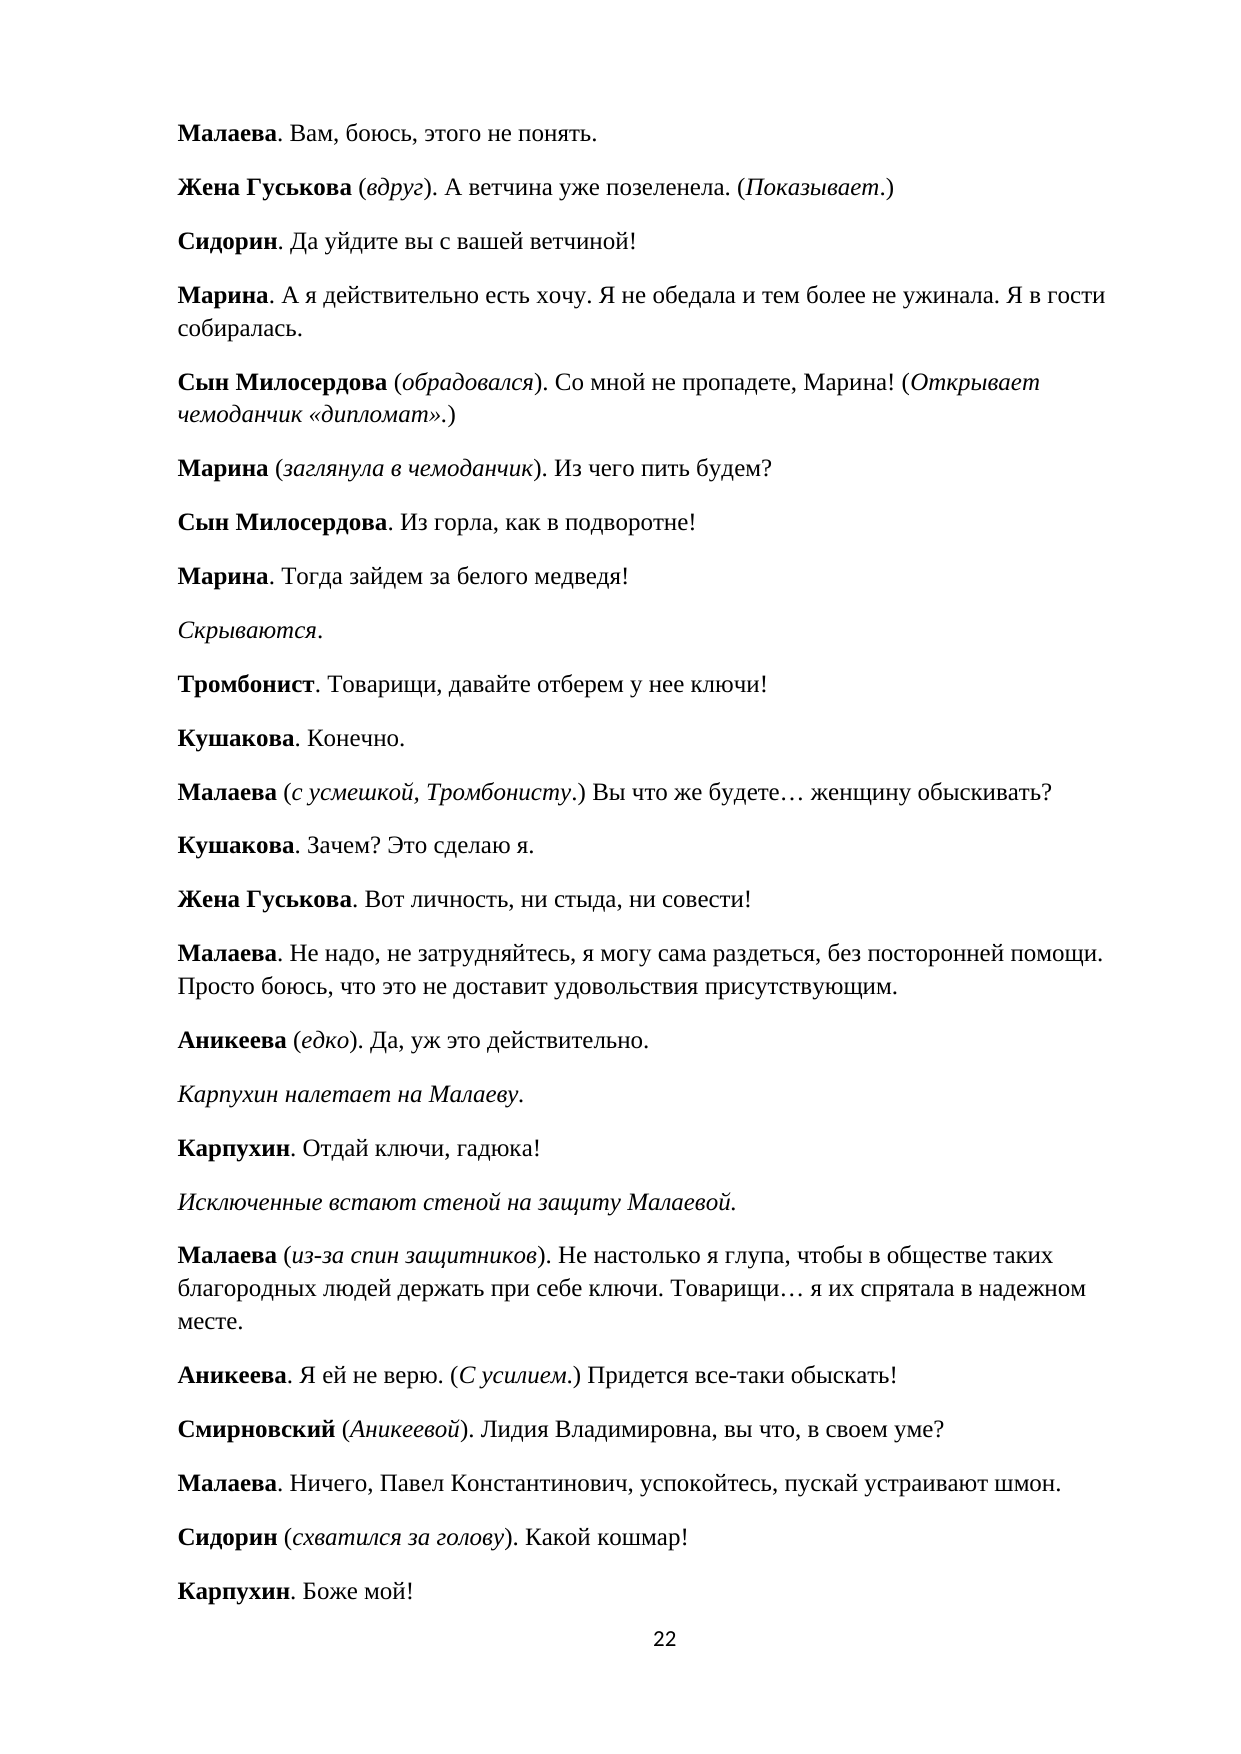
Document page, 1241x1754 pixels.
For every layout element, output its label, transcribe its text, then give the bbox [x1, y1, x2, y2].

text Скрываются. [177, 615, 1152, 644]
text Малаева (с усмешкой, Тромбонисту.) Вы что же будете… женщину обыскивать? [177, 777, 1152, 805]
text Марина. Тогда зайдем за белого медведя! [177, 561, 1152, 590]
text Марина. А я действительно есть хочу. Я не обедала и тем более не ужинала. Я в гости собиралась. [177, 280, 1152, 341]
text Малаева. Вам, боюсь, этого не понять. [177, 118, 1152, 147]
text Сидорин. Да уйдите вы с вашей ветчиной! [177, 226, 1152, 254]
text Аникеева. Я ей не верю. (С усилием.) Придется все-таки обыскать! [177, 1360, 1152, 1389]
text Карпухин. Боже мой! [177, 1576, 1152, 1604]
text Тромбонист. Товарищи, давайте отберем у нее ключи! [177, 669, 1152, 698]
text Сын Милосердова. Из горла, как в подворотне! [177, 507, 1152, 536]
text Исключенные встают стеной на защиту Малаевой. [177, 1187, 1152, 1215]
text Карпухин. Отдай ключи, гадюка! [177, 1133, 1152, 1161]
text Сидорин (схватился за голову). Какой кошмар! [177, 1522, 1152, 1551]
text Малаева (из-за спин защитников). Не настолько я глупа, чтобы в обществе таких благородных людей держать при себе ключи. Товарищи… я их спрятала в надежном месте. [177, 1240, 1152, 1335]
text Жена Гуськова. Вот личность, ни стыда, ни совести! [177, 884, 1152, 913]
text Жена Гуськова (вдруг). А ветчина уже позеленела. (Показывает.) [177, 172, 1152, 201]
text Аникеева (едко). Да, уж это действительно. [177, 1025, 1152, 1054]
text Марина (заглянула в чемоданчик). Из чего пить будем? [177, 453, 1152, 482]
text Смирновский (Аникеевой). Лидия Владимировна, вы что, в своем уме? [177, 1414, 1152, 1443]
text Кушакова. Конечно. [177, 723, 1152, 751]
text Карпухин налетает на Малаеву. [177, 1079, 1152, 1108]
text Кушакова. Зачем? Это сделаю я. [177, 830, 1152, 859]
text Малаева. Ничего, Павел Константинович, успокойтесь, пускай устраивают шмон. [177, 1468, 1152, 1497]
text Сын Милосердова (обрадовался). Со мной не пропадете, Марина! (Открывает чемоданчик «дипломат».) [177, 367, 1152, 428]
text Малаева. Не надо, не затрудняйтесь, я могу сама раздеться, без посторонней помощи. Просто боюсь, что это не доставит удовольствия присутствующим. [177, 938, 1152, 1000]
